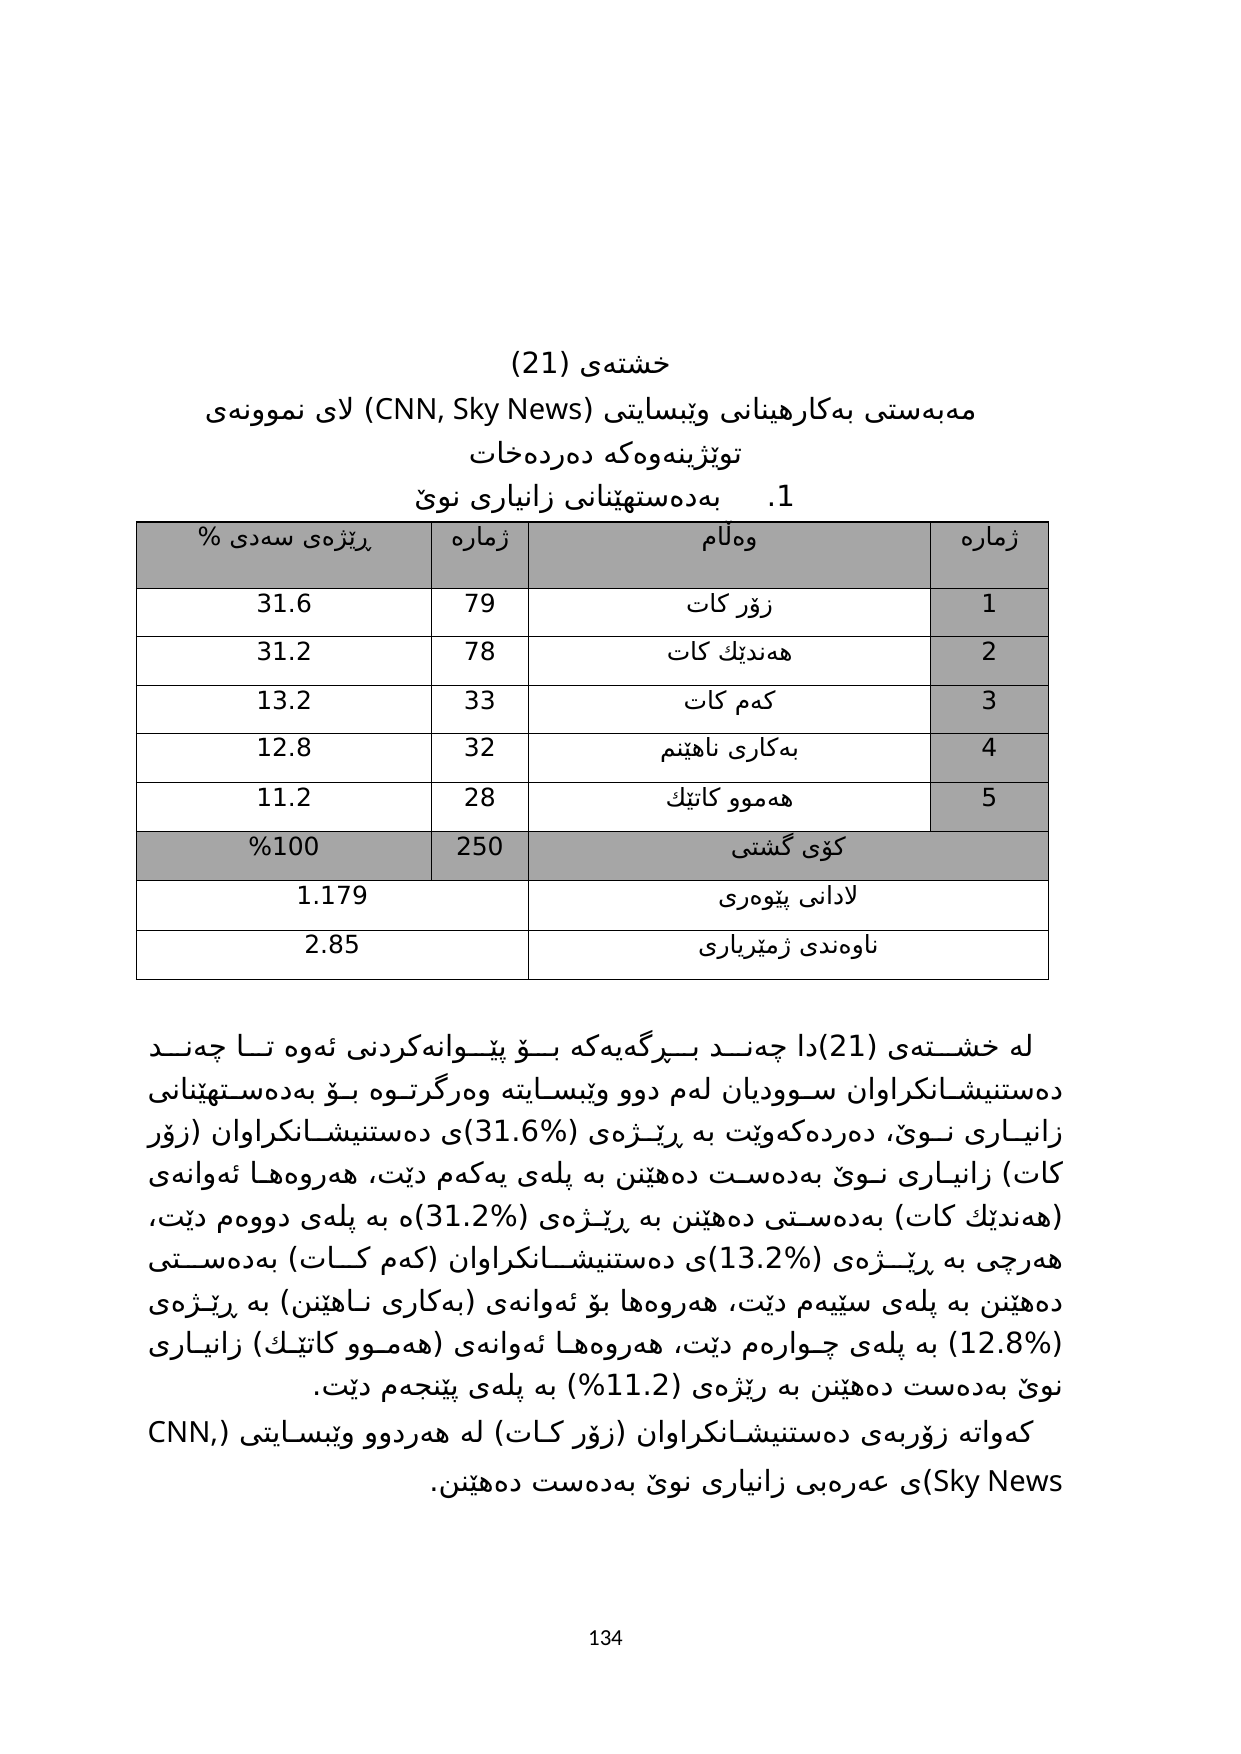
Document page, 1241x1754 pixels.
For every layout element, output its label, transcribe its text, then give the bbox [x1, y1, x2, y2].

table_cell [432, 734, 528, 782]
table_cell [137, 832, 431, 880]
text مه‌به‌ستی به‌كارهینانی وێبسایتی (CNN, Sky News) لای نموونه‌ی توێژینه‌وه‌كه‌ ده‌رده‌خات [148, 388, 1063, 471]
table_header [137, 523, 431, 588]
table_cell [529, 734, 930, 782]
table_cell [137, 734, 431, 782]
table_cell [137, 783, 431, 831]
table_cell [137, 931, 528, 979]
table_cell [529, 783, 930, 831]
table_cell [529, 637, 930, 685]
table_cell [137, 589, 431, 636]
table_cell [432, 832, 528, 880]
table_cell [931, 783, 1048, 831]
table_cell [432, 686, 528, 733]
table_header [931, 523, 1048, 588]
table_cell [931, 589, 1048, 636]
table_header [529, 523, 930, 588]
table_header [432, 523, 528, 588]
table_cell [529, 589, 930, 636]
text له‌ خشته‌ی (21)دا چه‌ند بڕگه‌یه‌كه‌ بۆ پێوانه‌كردنی ئه‌وه‌ تا چه‌ند ده‌ستنیشانكراوان سوودیان له‌م دوو وێبسایته‌ وه‌رگرتوه‌ بۆ به‌ده‌ستهێنانی زانیاری نوێ، ده‌رده‌كه‌وێت به‌ ڕێژه‌ی (%31.6)ی ده‌ستنیشانكراوان (زۆر كات) زانیاری نوێ به‌ده‌ست ده‌هێنن به‌ پله‌ی یه‌كه‌م دێت، هه‌روه‌ها ئه‌وانه‌ی (هه‌ندێك كات) به‌ده‌ستی ده‌هێنن به‌ ڕێژه‌ی (%31.2)ه‌ به‌ پله‌ی دووه‌م دێت، هه‌رچی به‌ ڕێژه‌ی (%13.2)ی ده‌ستنیشانكراوان (كه‌م كات) به‌ده‌ستی ده‌هێنن به‌ پله‌ی سێیه‌م دێت، هه‌روه‌ها بۆ ئه‌وانه‌ی (به‌كاری ناهێنن) به‌ ڕێژه‌ی (%12.8) به‌ پله‌ی چواره‌م دێت، هه‌روه‌ها ئه‌وانه‌ی (هه‌موو كاتێك) زانیاری نوێ به‌ده‌ست ده‌هێنن به‌ رێژه‌ی (11.2%) به‌ پله‌ی پێنجه‌م دێت. [148, 1029, 1063, 1403]
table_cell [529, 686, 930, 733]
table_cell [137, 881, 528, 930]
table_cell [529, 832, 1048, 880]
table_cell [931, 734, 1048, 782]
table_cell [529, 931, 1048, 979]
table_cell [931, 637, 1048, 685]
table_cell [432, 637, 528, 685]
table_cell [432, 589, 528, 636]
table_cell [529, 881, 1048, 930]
text كه‌واته‌ زۆربه‌ی ده‌ستنیشانكراوان (زۆر كات) له‌ هه‌ردوو وێبسایتی (CNN, Sky News)ی عه‌ره‌بی زانیاری نوێ به‌ده‌ست ده‌هێنن. [148, 1411, 1063, 1500]
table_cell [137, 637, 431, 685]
list به‌ده‌ستهێنانی زانیاری نوێ [148, 479, 1063, 513]
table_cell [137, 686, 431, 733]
text خشته‌ی (21) [148, 346, 1063, 380]
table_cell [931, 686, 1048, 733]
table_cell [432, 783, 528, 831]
